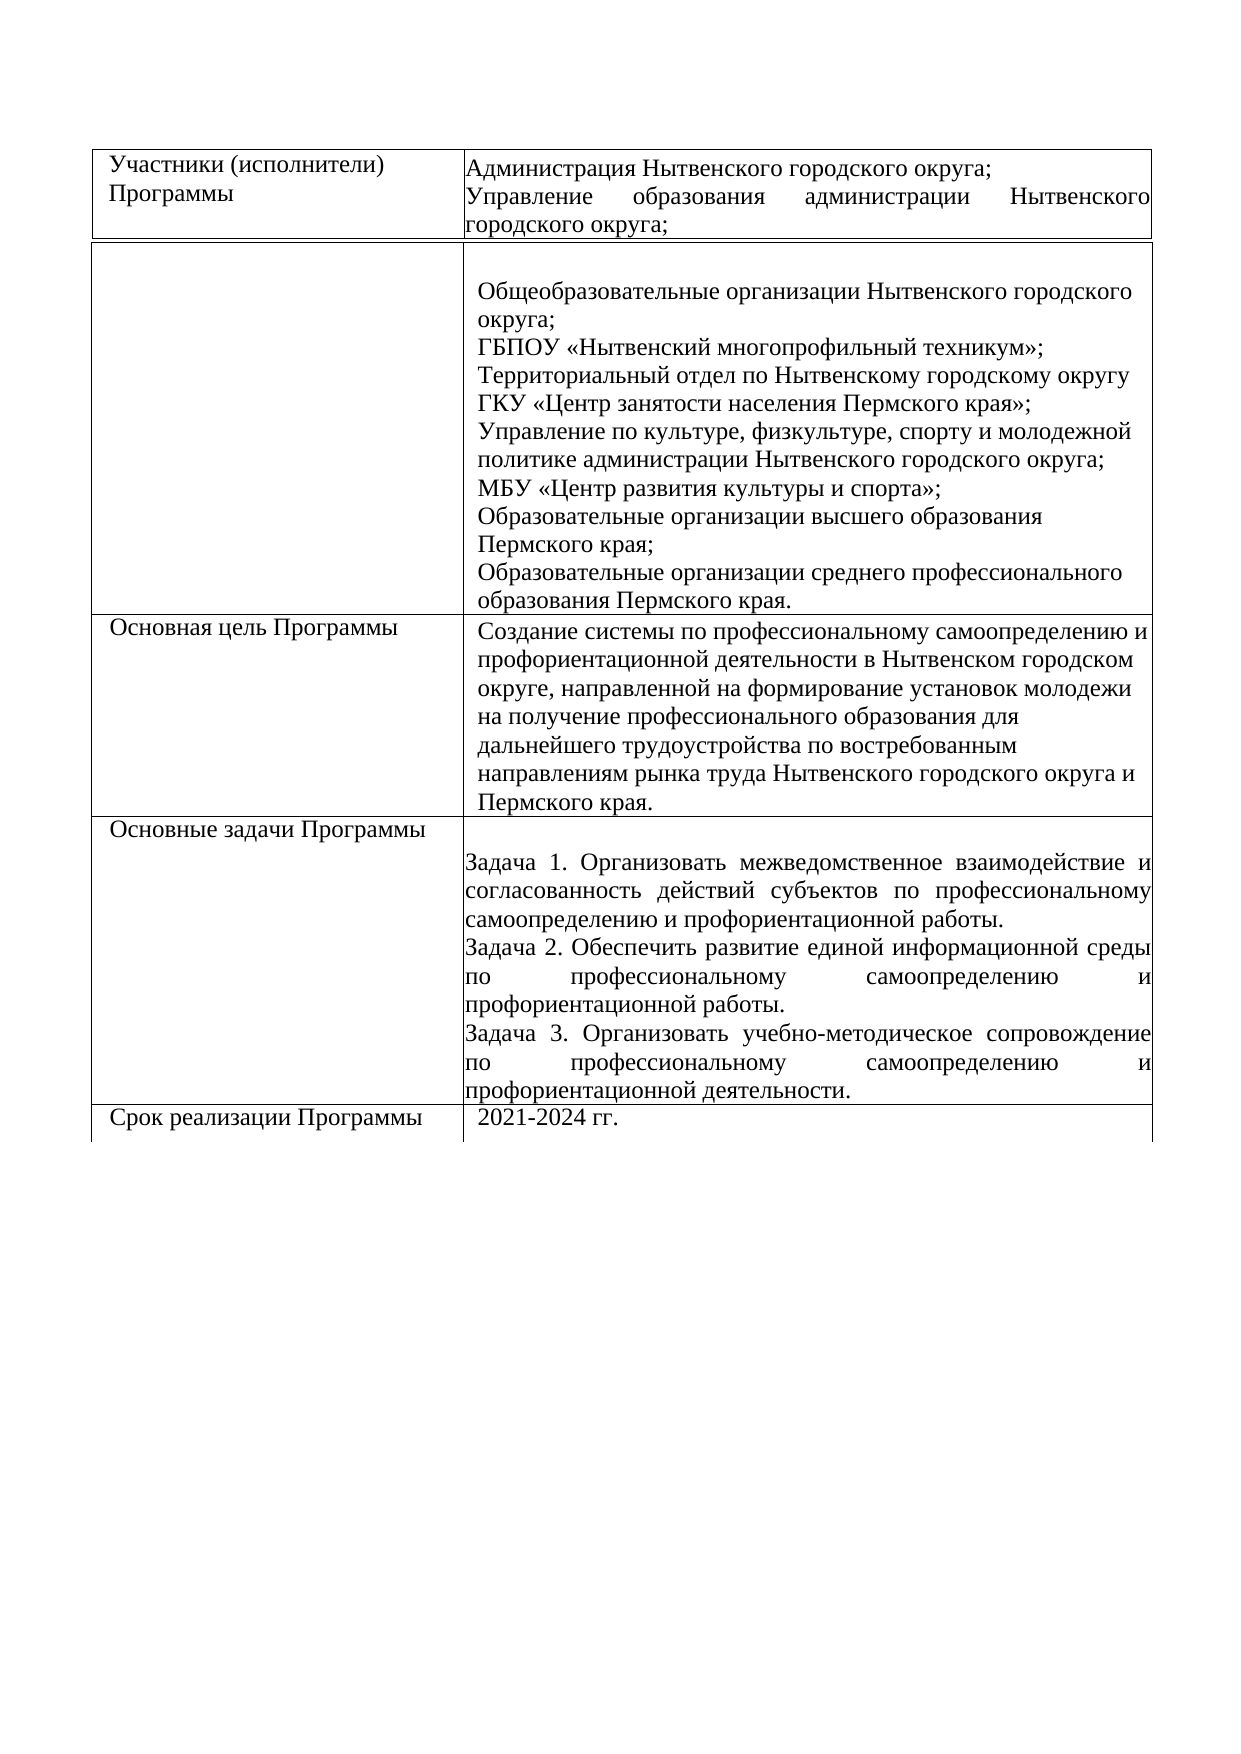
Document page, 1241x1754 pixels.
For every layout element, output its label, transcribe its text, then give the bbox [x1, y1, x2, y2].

table_cell Администрация Нытвенского городского округа; Управление образования администрации Нытвенского городского округа; [465, 150, 1151, 238]
table_cell Основная цель Программы [92, 615, 463, 816]
table_cell 2021-2024 гг. [464, 1105, 1152, 1142]
table_cell Создание системы по профессиональному самоопределению и профориентационной деятельности в Нытвенском городском округе, направленной на формирование установок молодежи на получение профессионального образования для дальнейшего трудоустройства по востребованным направлениям рынка труда Нытвенского городского округа и Пермского края. [464, 615, 1152, 816]
table_header Общеобразовательные организации Нытвенского городского округа; ГБПОУ «Нытвенский многопрофильный техникум»; Территориальный отдел по Нытвенскому городскому округу ГКУ «Центр занятости населения Пермского края»; Управление по культуре, физкультуре, спорту и молодежной политике администрации Нытвенского городского округа; МБУ «Центр развития культуры и спорта»; Образовательные организации высшего образования Пермского края; Образовательные организации среднего профессионального образования Пермского края. [464, 243, 1152, 614]
table_header [92, 243, 463, 614]
table_cell Задача 1. Организовать межведомственное взаимодействие и согласованность действий субъектов по профессиональному самоопределению и профориентационной работы. Задача 2. Обеспечить развитие единой информационной среды по профессиональному самоопределению и профориентационной работы. Задача 3. Организовать учебно-методическое сопровождение по профессиональному самоопределению и профориентационной деятельности. [464, 817, 1152, 1104]
table_cell Основные задачи Программы [92, 817, 463, 1104]
table_cell Срок реализации Программы [92, 1105, 463, 1142]
table_cell Участники (исполнители) Программы [93, 150, 464, 238]
